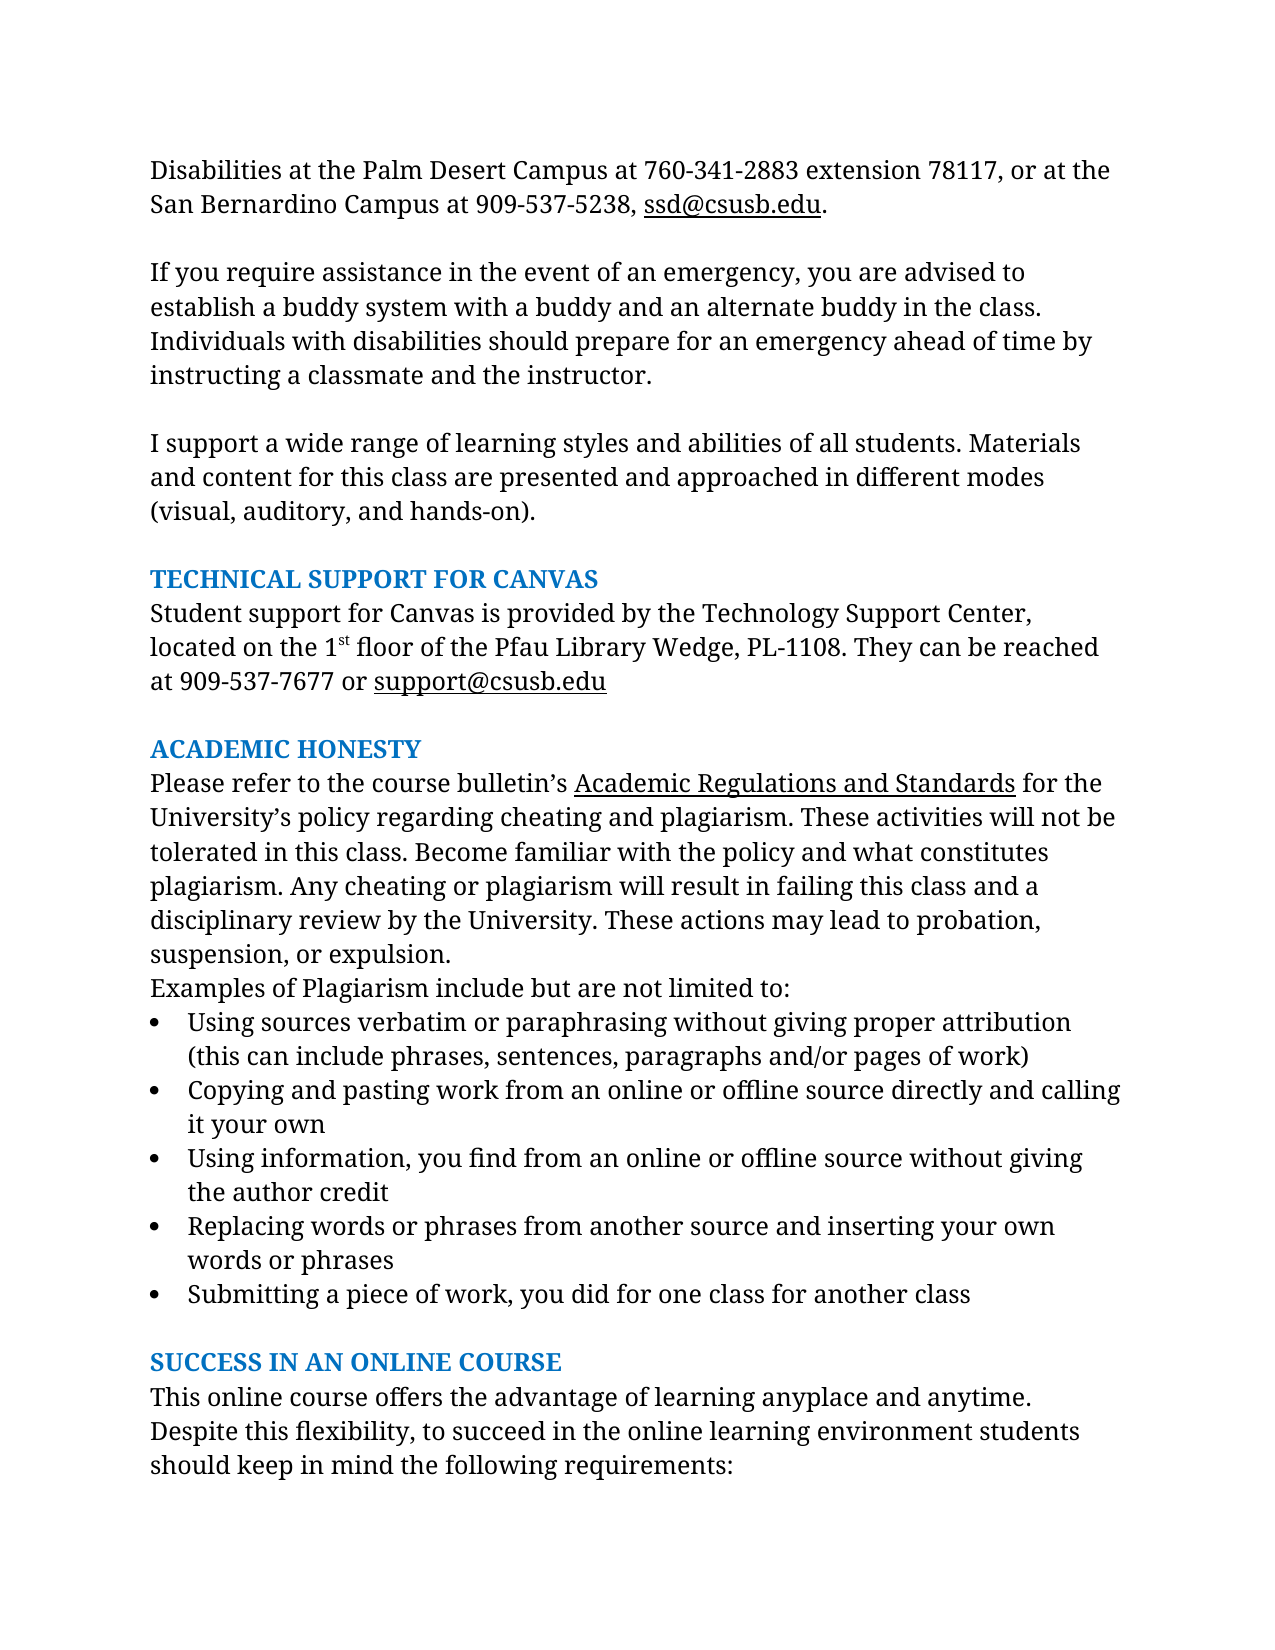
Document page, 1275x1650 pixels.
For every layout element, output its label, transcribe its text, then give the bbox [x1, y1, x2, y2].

subtitle Success in an Online Course [150, 1345, 1125, 1379]
text Examples of Plagiarism include but are not limited to: [150, 970, 1125, 1004]
subtitle Academic Honesty [150, 698, 1125, 766]
subtitle Technical Support for Canvas [150, 562, 1125, 596]
list Copying and pasting work from an online or offline source directly and calling it your own [150, 1073, 1125, 1141]
list Replacing words or phrases from another source and inserting your own words or phrases [150, 1209, 1125, 1277]
text Please refer to the course bulletin’s Academic Regulations and Standards for the University’s policy regarding cheating and plagiarism. These activities will not be tolerated in this class. Become familiar with the policy and what constitutes plagiarism. Any cheating or plagiarism will result in failing this class and a disciplinary review by the University. These actions may lead to probation, suspension, or expulsion. [150, 766, 1125, 970]
list Using information, you find from an online or offline source without giving the author credit [150, 1141, 1125, 1209]
text I support a wide range of learning styles and abilities of all students. Materials and content for this class are presented and approached in different modes (visual, auditory, and hands-on). [150, 425, 1125, 528]
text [150, 153, 1125, 221]
text This online course offers the advantage of learning anyplace and anytime. Despite this flexibility, to succeed in the online learning environment students should keep in mind the following requirements: [150, 1379, 1125, 1481]
list Submitting a piece of work, you did for one class for another class [150, 1277, 1125, 1311]
text Student support for Canvas is provided by the Technology Support Center, located on the 1st floor of the Pfau Library Wedge, PL-1108. They can be reached at 909-537-7677 or support@csusb.edu [150, 596, 1125, 698]
list Using sources verbatim or paraphrasing without giving proper attribution (this can include phrases, sentences, paragraphs and/or pages of work) [150, 1004, 1125, 1073]
